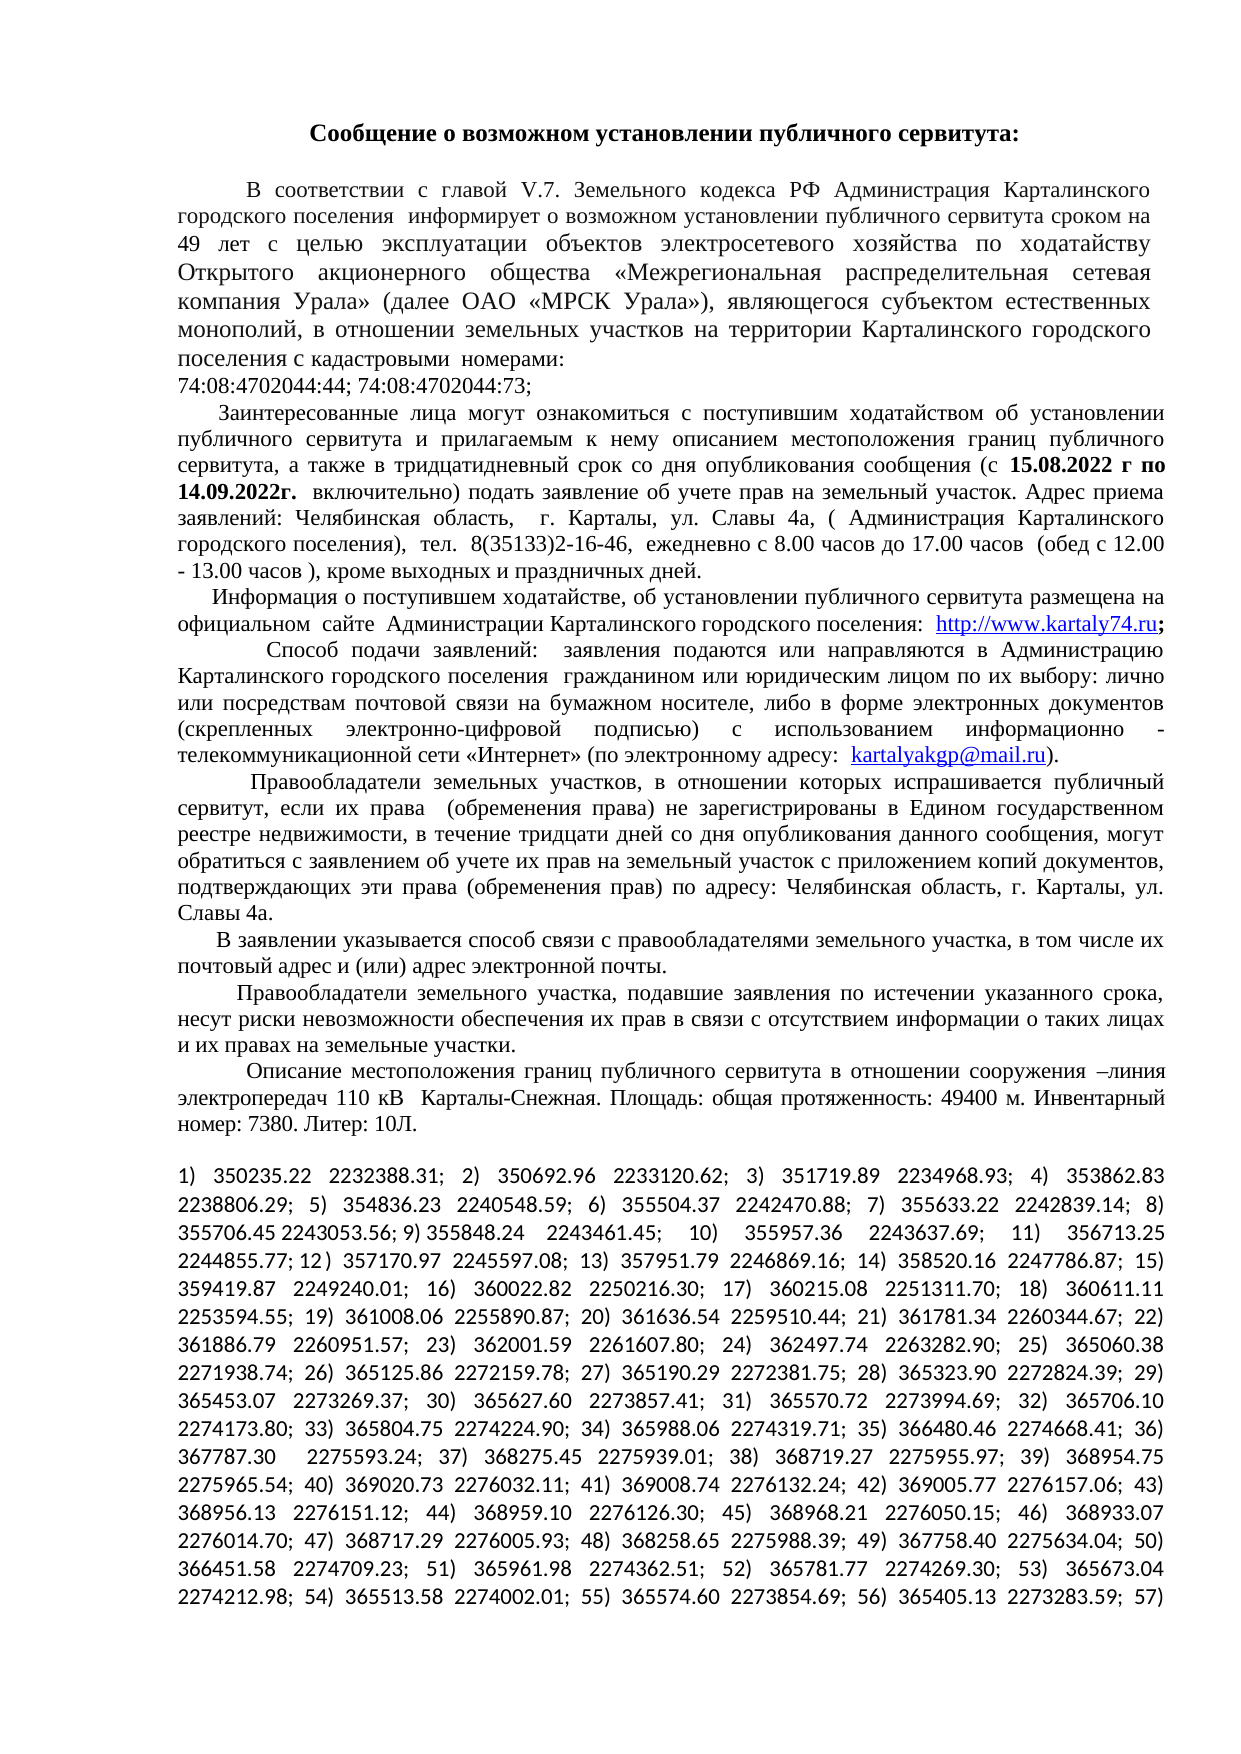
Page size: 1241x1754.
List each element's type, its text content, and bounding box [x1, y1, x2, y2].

text Правообладатели земельного участка, подавшие заявления по истечении указанного срока, несут риски невозможности обеспечения их прав в связи с отсутствием информации о таких лицах и их правах на земельные участки. [177, 978, 1166, 1058]
text 74:08:4702044:44; 74:08:4702044:73; [177, 372, 1166, 399]
text Сообщение о возможном установлении публичного сервитута: [177, 118, 1152, 147]
text Способ подачи заявлений: заявления подаются или направляются в Администрацию Карталинского городского поселения гражданином или юридическим лицом по их выбору: лично или посредствам почтовой связи на бумажном носителе, либо в форме электронных документов (скрепленных электронно-цифровой подписью) с использованием информационно - телекоммуникационной сети «Интернет» (по электронному адресу: kartalyakgp@mail.ru). [177, 636, 1166, 768]
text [177, 1162, 1166, 1610]
text В заявлении указывается способ связи с правообладателями земельного участка, в том числе их почтовый адрес и (или) адрес электронной почты. [177, 926, 1166, 978]
text В соответствии с главой V.7. Земельного кодекса РФ Администрация Карталинского городского поселения информирует о возможном установлении публичного сервитута сроком на 49 лет с целью эксплуатации объектов электросетевого хозяйства по ходатайству Открытого акционерного общества «Межрегиональная распределительная сетевая компания Урала» (далее ОАО «МРСК Урала»), являющегося субъектом естественных монополий, в отношении земельных участков на территории Карталинского городского поселения с кадастровыми номерами: [177, 176, 1152, 372]
text Информация о поступившем ходатайстве, об установлении публичного сервитута размещена на официальном сайте Администрации Карталинского городского поселения: http://www.kartaly74.ru; [177, 583, 1166, 636]
text Правообладатели земельных участков, в отношении которых испрашивается публичный сервитут, если их права (обременения права) не зарегистрированы в Едином государственном реестре недвижимости, в течение тридцати дней со дня опубликования данного сообщения, могут обратиться с заявлением об учете их прав на земельный участок с приложением копий документов, подтверждающих эти права (обременения прав) по адресу: Челябинская область, г. Карталы, ул. Славы 4а. [177, 768, 1166, 926]
text Описание местоположения границ публичного сервитута в отношении сооружения –линия электропередач 110 кВ Карталы-Снежная. Площадь: общая протяженность: 49400 м. Инвентарный номер: 7380. Литер: 10Л. [177, 1058, 1166, 1137]
text Заинтересованные лица могут ознакомиться с поступившим ходатайством об установлении публичного сервитута и прилагаемым к нему описанием местоположения границ публичного сервитута, а также в тридцатидневный срок со дня опубликования сообщения (с 15.08.2022 г по 14.09.2022г. включительно) подать заявление об учете прав на земельный участок. Адрес приема заявлений: Челябинская область, г. Карталы, ул. Славы 4а, ( Администрация Карталинского городского поселения), тел. 8(35133)2-16-46, ежедневно с 8.00 часов до 17.00 часов (обед с 12.00 - 13.00 часов ), кроме выходных и праздничных дней. [177, 399, 1166, 583]
